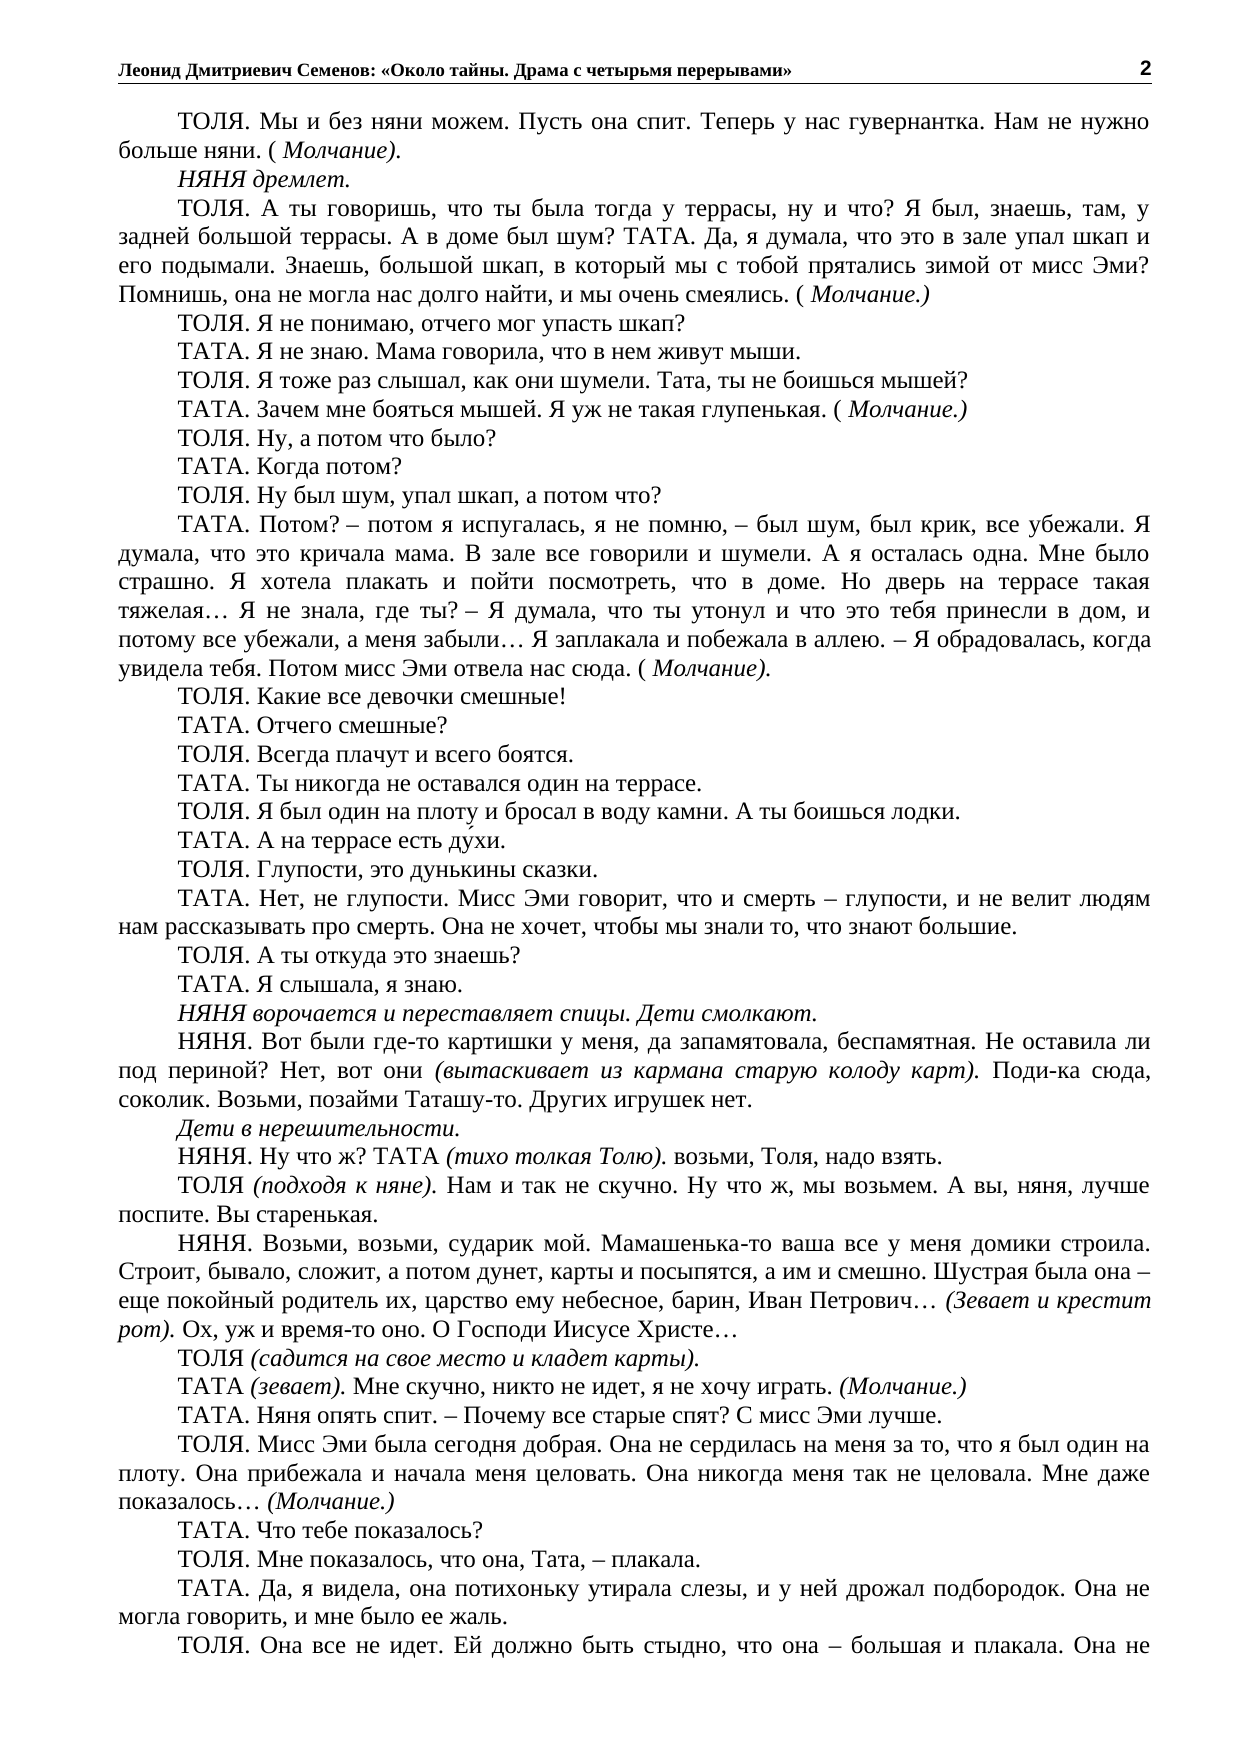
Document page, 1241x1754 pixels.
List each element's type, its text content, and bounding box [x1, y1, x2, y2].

text НЯНЯ. Возьми, возьми, сударик мой. Мамашенька-то ваша все у меня домики строила. Строит, бывало, сложит, а потом дунет, карты и посыпятся, а им и смешно. Шустрая была она – еще покойный родитель их, царство ему небесное, барин, Иван Петрович… (Зевает и крестит рот). Ох, уж и время-то оно. О Господи Иисусе Христе… [118, 1228, 1152, 1343]
text ТАТА. Потом? – потом я испугалась, я не помню, – был шум, был крик, все убежали. Я думала, что это кричала мама. В зале все говорили и шумели. А я осталась одна. Мне было страшно. Я хотела плакать и пойти посмотреть, что в доме. Но дверь на террасе такая тяжелая… Я не знала, где ты? – Я думала, что ты утонул и что это тебя принесли в дом, и потому все убежали, а меня забыли… Я заплакала и побежала в аллею. – Я обрадовалась, когда увидела тебя. Потом мисс Эми отвела нас сюда. ( Молчание). [118, 509, 1152, 681]
text ТАТА (зевает). Мне скучно, никто не идет, я не хочу играть. (Молчание.) [118, 1371, 1152, 1400]
text ТАТА. Отчего смешные? [118, 710, 1152, 739]
text ТОЛЯ. Глупости, это дунькины сказки. [118, 854, 1152, 883]
text ТАТА. Зачем мне бояться мышей. Я уж не такая глупенькая. ( Молчание.) [118, 394, 1152, 423]
text Дети в нерешительности. [118, 1113, 1152, 1141]
text ТОЛЯ (подходя к няне). Нам и так не скучно. Ну что ж, мы возьмем. А вы, няня, лучше поспите. Вы старенькая. [118, 1170, 1152, 1228]
text ТОЛЯ. Мисс Эми была сегодня добрая. Она не сердилась на меня за то, что я был один на плоту. Она прибежала и начала меня целовать. Она никогда меня так не целовала. Мне даже показалось… (Молчание.) [118, 1429, 1152, 1515]
text ТАТА. Я слышала, я знаю. [118, 969, 1152, 998]
text ТАТА. Когда потом? [118, 451, 1152, 480]
text НЯНЯ. Вот были где-то картишки у меня, да запамятовала, беспамятная. Не оставила ли под периной? Нет, вот они (вытаскивает из кармана старую колоду карт). Поди-ка сюда, соколик. Возьми, позайми Таташу-то. Других игрушек нет. [118, 1026, 1152, 1113]
text ТОЛЯ. Ну, а потом что было? [118, 423, 1152, 451]
text ТОЛЯ. А ты откуда это знаешь? [118, 940, 1152, 969]
text ТАТА. Няня опять спит. – Почему все старые спят? С мисс Эми лучше. [118, 1400, 1152, 1429]
text ТОЛЯ. Я не понимаю, отчего мог упасть шкап? [118, 308, 1152, 336]
text ТАТА. Я не знаю. Мама говорила, что в нем живут мыши. [118, 336, 1152, 365]
text НЯНЯ дремлет. [118, 164, 1152, 193]
text НЯНЯ. Ну что ж? ТАТА (тихо толкая Толю). возьми, Толя, надо взять. [118, 1141, 1152, 1170]
text НЯНЯ ворочается и переставляет спицы. Дети смолкают. [118, 998, 1152, 1026]
text ТОЛЯ. Мы и без няни можем. Пусть она спит. Теперь у нас гувернантка. Нам не нужно больше няни. ( Молчание). [118, 106, 1152, 164]
text ТОЛЯ. Я тоже раз слышал, как они шумели. Тата, ты не боишься мышей? [118, 365, 1152, 394]
text ТОЛЯ. А ты говоришь, что ты была тогда у террасы, ну и что? Я был, знаешь, там, у задней большой террасы. А в доме был шум? ТАТА. Да, я думала, что это в зале упал шкап и его подымали. Знаешь, большой шкап, в который мы с тобой прятались зимой от мисс Эми? Помнишь, она не могла нас долго найти, и мы очень смеялись. ( Молчание.) [118, 193, 1152, 308]
text ТОЛЯ. Ну был шум, упал шкап, а потом что? [118, 480, 1152, 509]
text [118, 1630, 1152, 1659]
text ТАТА. Да, я видела, она потихоньку утирала слезы, и у ней дрожал подбородок. Она не могла говорить, и мне было ее жаль. [118, 1573, 1152, 1630]
text ТОЛЯ. Всегда плачут и всего боятся. [118, 739, 1152, 768]
text ТАТА. Что тебе показалось? [118, 1515, 1152, 1544]
text ТАТА. Нет, не глупости. Мисс Эми говорит, что и смерть – глупости, и не велит людям нам рассказывать про смерть. Она не хочет, чтобы мы знали то, что знают большие. [118, 883, 1152, 940]
text ТОЛЯ. Я был один на плоту и бросал в воду камни. А ты боишься лодки. [118, 796, 1152, 825]
text ТОЛЯ. Какие все девочки смешные! [118, 681, 1152, 710]
text ТАТА. А на террасе есть ду́хи. [118, 825, 1152, 854]
text ТОЛЯ (садится на свое место и кладет карты). [118, 1343, 1152, 1371]
text ТОЛЯ. Мне показалось, что она, Тата, – плакала. [118, 1544, 1152, 1573]
text ТАТА. Ты никогда не оставался один на террасе. [118, 768, 1152, 796]
